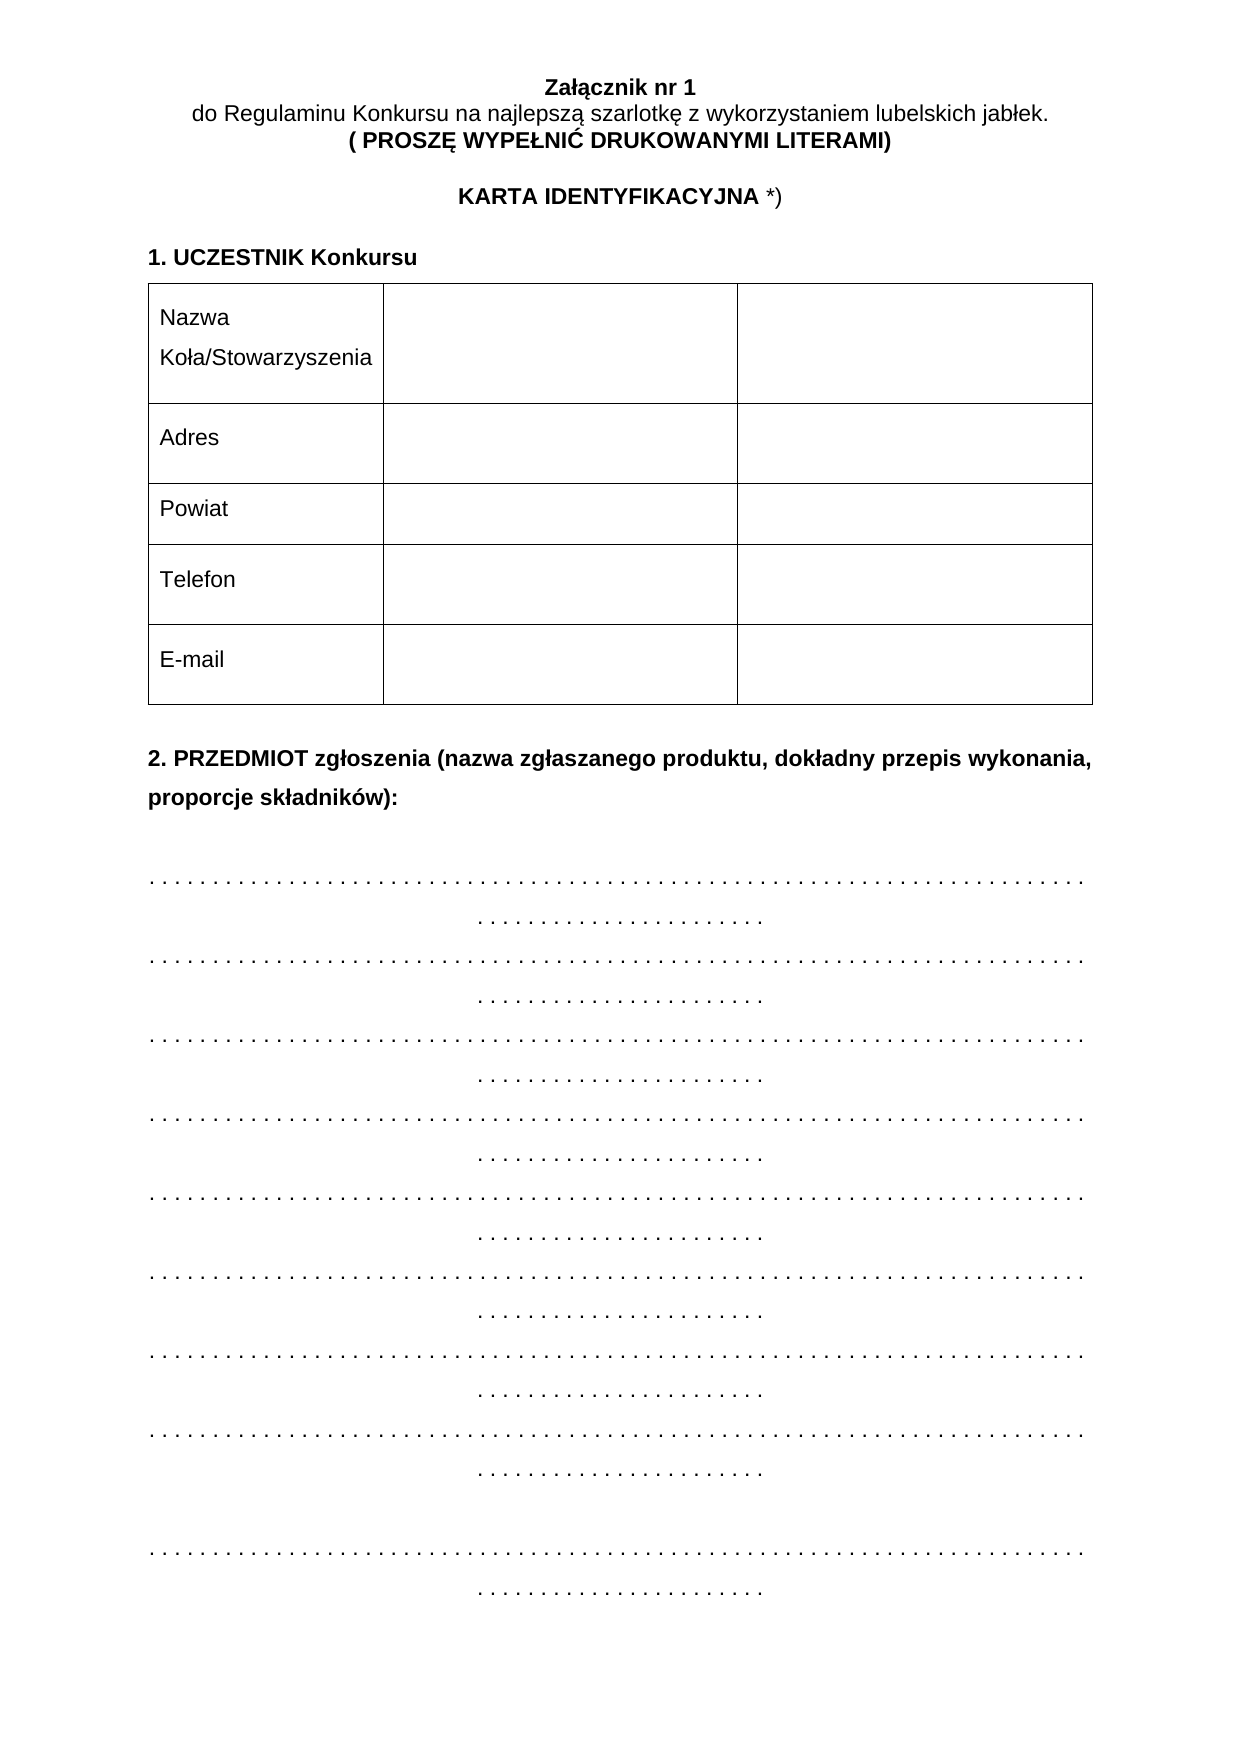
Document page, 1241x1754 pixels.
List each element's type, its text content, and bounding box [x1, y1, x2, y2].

table_cell [738, 545, 1092, 624]
table_cell [738, 625, 1092, 704]
table_cell [384, 404, 737, 482]
table_cell Adres [149, 404, 383, 482]
table_cell Telefon [149, 545, 383, 624]
table_header [738, 284, 1092, 402]
text KARTA IDENTYFIKACYJNA *) [148, 183, 1093, 209]
text do Regulaminu Konkursu na najlepszą szarlotkę z wykorzystaniem lubelskich jabłek. [148, 100, 1093, 127]
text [148, 1534, 1093, 1600]
table_cell [738, 484, 1092, 544]
table_cell [738, 404, 1092, 482]
table_cell Powiat [149, 484, 383, 544]
table_cell [384, 545, 737, 624]
table_cell [384, 625, 737, 704]
text 2. PRZEDMIOT zgłoszenia (nazwa zgłaszanego produktu, dokładny przepis wykonania, proporcje składników): [148, 745, 1093, 811]
table_header Nazwa Koła/Stowarzyszenia [149, 284, 383, 402]
table_header [384, 284, 737, 402]
table_cell [384, 484, 737, 544]
table_cell E-mail [149, 625, 383, 704]
text 1. UCZESTNIK Konkursu [148, 243, 1093, 270]
text ( PROSZĘ WYPEŁNIĆ DRUKOWANYMI LITERAMI) [148, 127, 1093, 153]
text Załącznik nr 1 [148, 74, 1093, 100]
